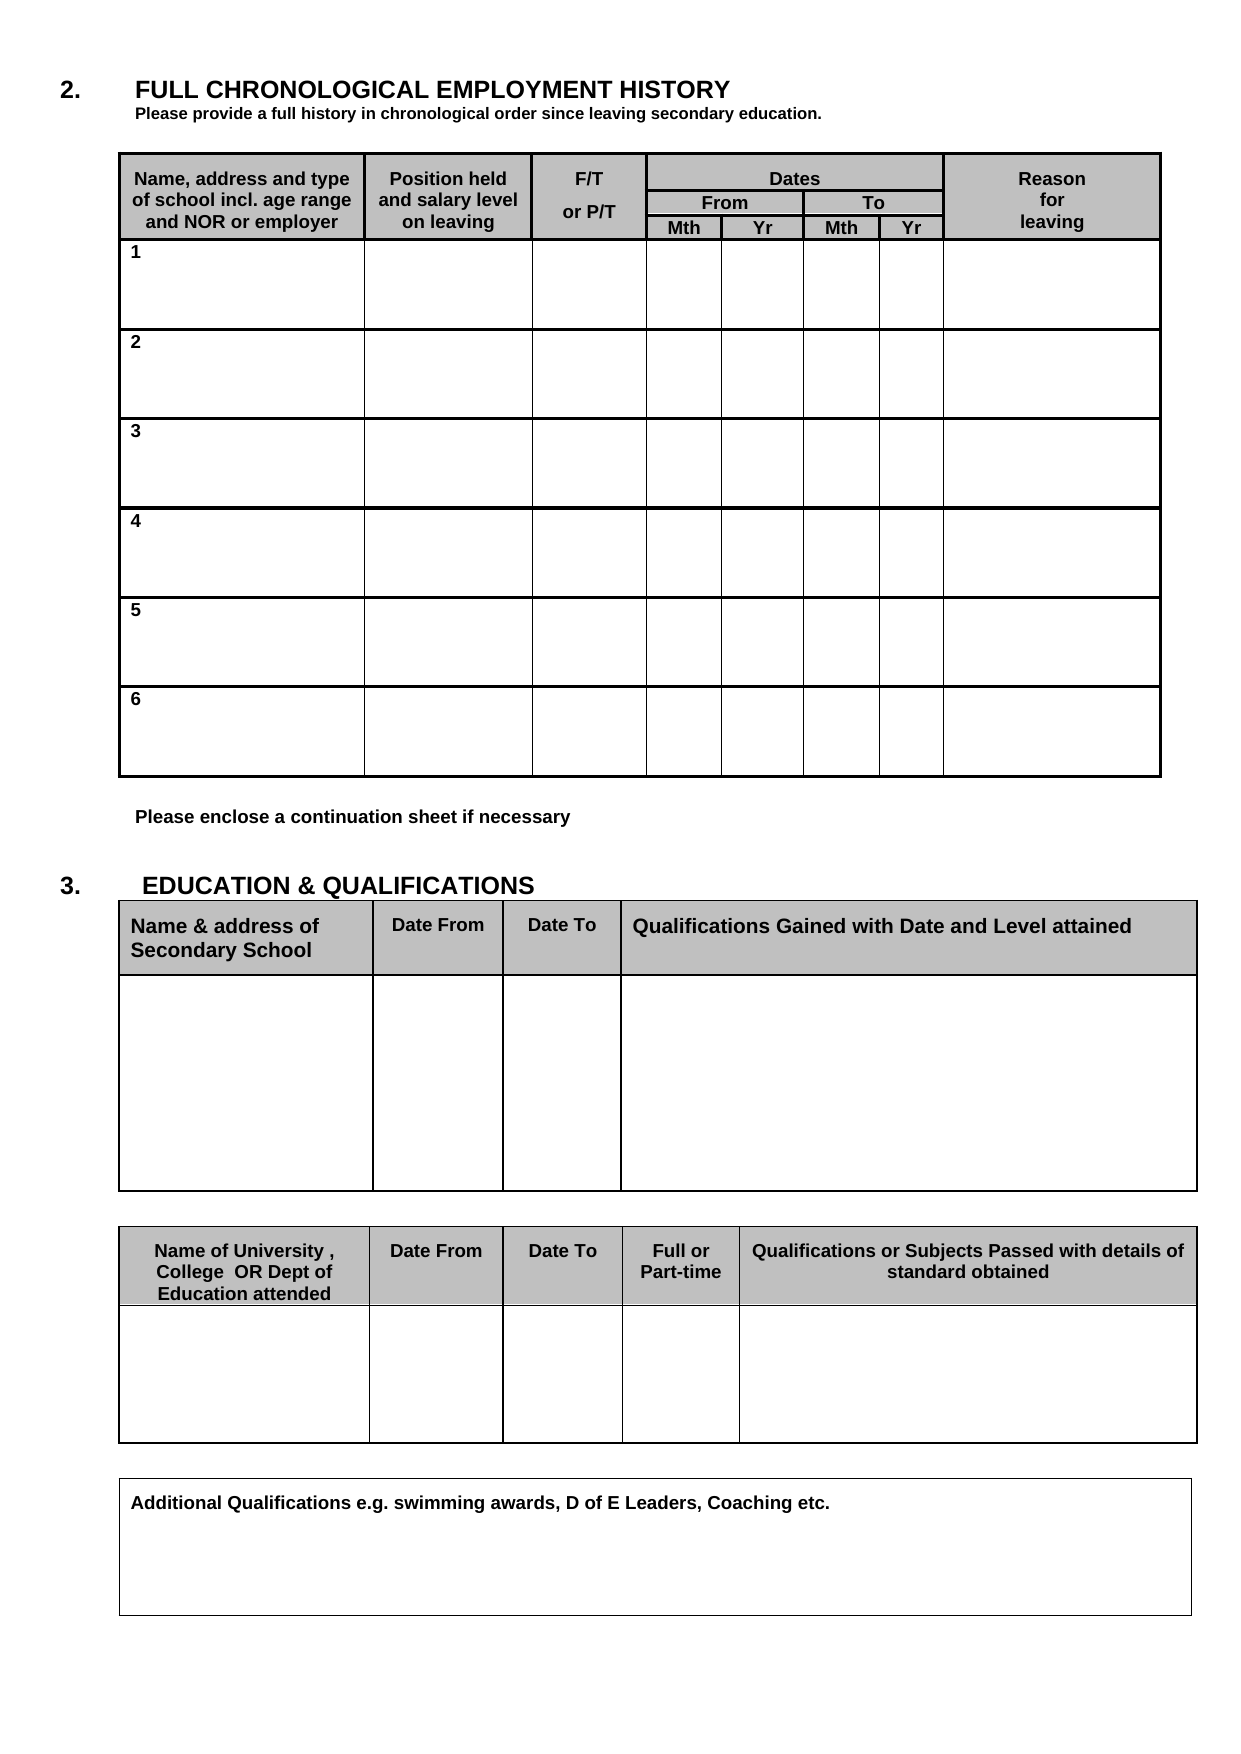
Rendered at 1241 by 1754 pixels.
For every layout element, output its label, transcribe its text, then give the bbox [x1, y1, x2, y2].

table_header Name of University , College OR Dept of Education attended [120, 1227, 369, 1304]
table_cell [804, 599, 879, 685]
table_cell [374, 976, 502, 1190]
table_cell 1 [121, 241, 364, 328]
table_cell [944, 420, 1159, 506]
table_cell [880, 331, 943, 417]
table_cell [365, 331, 532, 417]
table_header Date To [504, 901, 620, 974]
table_cell [365, 599, 532, 685]
table_cell [623, 1306, 739, 1442]
table_cell [370, 1306, 502, 1442]
table_cell [533, 420, 646, 506]
table_cell [504, 976, 620, 1190]
table_cell [804, 420, 879, 506]
table_header F/T or P/T [533, 155, 645, 238]
table_cell [647, 241, 721, 328]
table_cell [804, 510, 879, 596]
table_cell [365, 241, 532, 328]
table_cell 2 [121, 331, 364, 417]
table_cell [722, 599, 803, 685]
table_cell [722, 331, 803, 417]
table_cell [880, 420, 943, 506]
table_cell [880, 688, 943, 774]
table_cell [944, 510, 1159, 596]
table_header Date To [504, 1227, 622, 1304]
table_cell [880, 241, 943, 328]
table_cell [533, 510, 646, 596]
table_header Dates [648, 155, 942, 189]
table_cell [533, 241, 646, 328]
table_header Date From [374, 901, 502, 974]
table_cell [722, 510, 803, 596]
table_cell [722, 241, 803, 328]
table_header Full or Part-time [623, 1227, 739, 1304]
table_cell [944, 599, 1159, 685]
table_cell [622, 976, 1196, 1190]
table_cell [120, 1306, 369, 1442]
table_header Name & address of Secondary School [120, 901, 372, 974]
table_cell [944, 688, 1159, 774]
table_cell [722, 420, 803, 506]
table_header Reason for leaving [945, 155, 1159, 238]
table_cell 5 [121, 599, 364, 685]
table_cell From [648, 192, 802, 213]
table_cell [647, 599, 721, 685]
table_cell Mth [648, 217, 720, 238]
table_cell [365, 688, 532, 774]
table_cell [880, 599, 943, 685]
table_cell [880, 510, 943, 596]
text Please enclose a continuation sheet if necessary [60, 806, 1180, 828]
table_cell 4 [121, 510, 364, 596]
table_cell [647, 420, 721, 506]
table_cell To [805, 192, 942, 213]
table_cell [647, 688, 721, 774]
table_cell [533, 688, 646, 774]
table_header Qualifications or Subjects Passed with details of standard obtained [740, 1227, 1196, 1304]
table_cell [944, 331, 1159, 417]
table_cell 3 [121, 420, 364, 506]
table_cell [365, 420, 532, 506]
table_cell [740, 1306, 1196, 1442]
table_cell [533, 331, 646, 417]
text 3. EDUCATION & QUALIFICATIONS [60, 871, 1180, 900]
table_cell [504, 1306, 622, 1442]
table_cell [944, 241, 1159, 328]
table_cell [365, 510, 532, 596]
table_cell [647, 510, 721, 596]
table_header Qualifications Gained with Date and Level attained [622, 901, 1196, 974]
table_cell [647, 331, 721, 417]
table_cell 6 [121, 688, 364, 774]
table_header Position held and salary level on leaving [366, 155, 530, 238]
table_cell [804, 331, 879, 417]
table_header Date From [370, 1227, 502, 1304]
table_cell [804, 241, 879, 328]
table_cell Mth [805, 217, 878, 238]
table_cell [533, 599, 646, 685]
table_cell [120, 976, 372, 1190]
table_cell Yr [723, 217, 802, 238]
text 2. FULL CHRONOLOGICAL EMPLOYMENT HISTORY [60, 75, 1180, 104]
table_cell Yr [881, 217, 942, 238]
table_cell [722, 688, 803, 774]
table_header Additional Qualifications e.g. swimming awards, D of E Leaders, Coaching etc. [120, 1479, 1191, 1615]
table_cell [804, 688, 879, 774]
table_header Name, address and type of school incl. age range and NOR or employer [121, 155, 363, 238]
text Please provide a full history in chronological order since leaving secondary education. [97, 104, 1180, 123]
